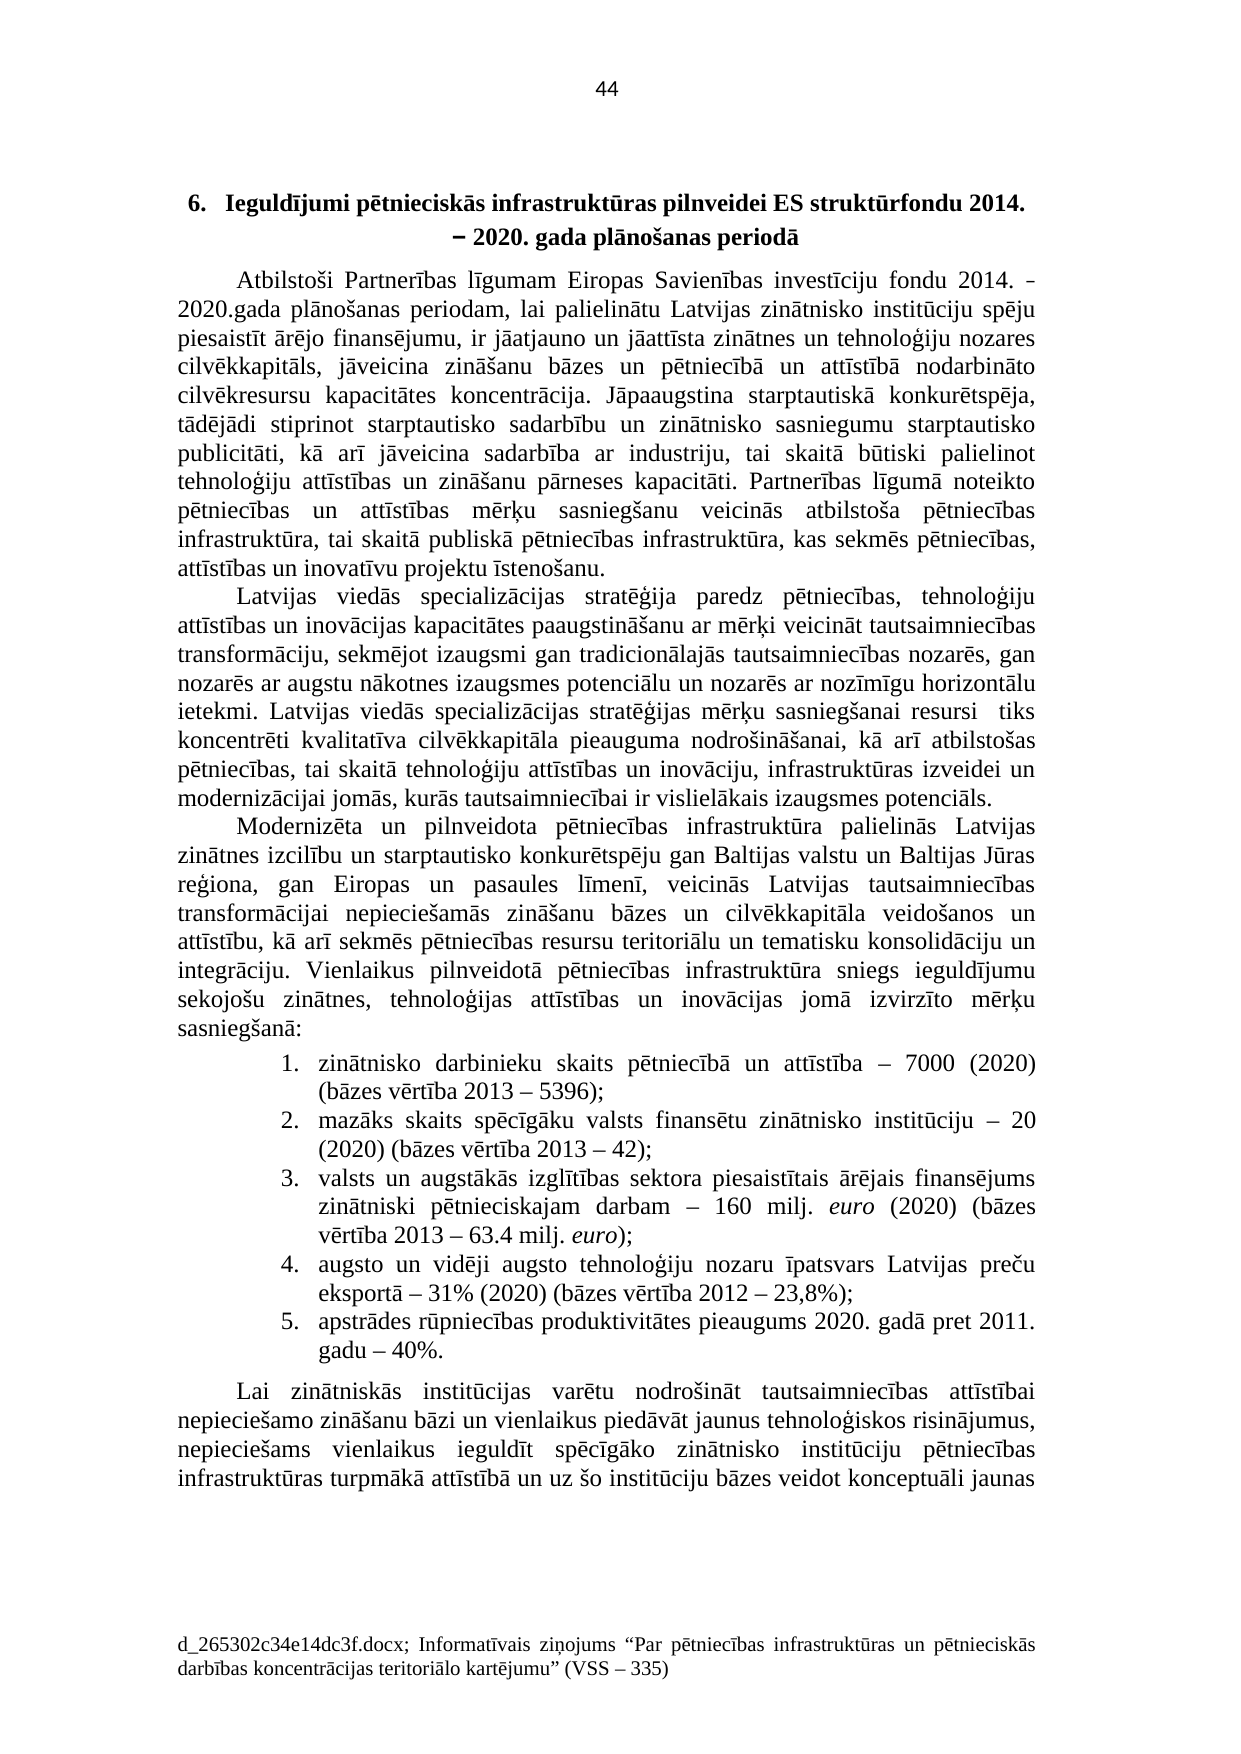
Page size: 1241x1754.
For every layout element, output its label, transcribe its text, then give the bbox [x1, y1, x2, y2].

list zinātnisko darbinieku skaits pētniecībā un attīstība – 7000 (2020) (bāzes vērtība 2013 – 5396); [281, 1048, 1036, 1105]
list apstrādes rūpniecības produktivitātes pieaugums 2020. gadā pret 2011. gadu – 40%. [281, 1306, 1036, 1364]
text Latvijas viedās specializācijas stratēģija paredz pētniecības, tehnoloģiju attīstības un inovācijas kapacitātes paaugstināšanu ar mērķi veicināt tautsaimniecības transformāciju, sekmējot izaugsmi gan tradicionālajās tautsaimniecības nozarēs, gan nozarēs ar augstu nākotnes izaugsmes potenciālu un nozarēs ar nozīmīgu horizontālu ietekmi. Latvijas viedās specializācijas stratēģijas mērķu sasniegšanai resursi tiks koncentrēti kvalitatīva cilvēkkapitāla pieauguma nodrošināšanai, kā arī atbilstošas pētniecības, tai skaitā tehnoloģiju attīstības un inovāciju, infrastruktūras izveidei un modernizācijai jomās, kurās tautsaimniecībai ir vislielākais izaugsmes potenciāls. [177, 581, 1036, 811]
text Modernizēta un pilnveidota pētniecības infrastruktūra palielinās Latvijas zinātnes izcilību un starptautisko konkurētspēju gan Baltijas valstu un Baltijas Jūras reģiona, gan Eiropas un pasaules līmenī, veicinās Latvijas tautsaimniecības transformācijai nepieciešamās zināšanu bāzes un cilvēkkapitāla veidošanos un attīstību, kā arī sekmēs pētniecības resursu teritoriālu un tematisku konsolidāciju un integrāciju. Vienlaikus pilnveidotā pētniecības infrastruktūra sniegs ieguldījumu sekojošu zinātnes, tehnoloģijas attīstības un inovācijas jomā izvirzīto mērķu sasniegšanā: [177, 811, 1036, 1041]
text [177, 1376, 1036, 1520]
list valsts un augstākās izglītības sektora piesaistītais ārējais finansējums zinātniski pētnieciskajam darbam – 160 milj. euro (2020) (bāzes vērtība 2013 – 63.4 milj. euro); [281, 1163, 1036, 1249]
list augsto un vidēji augsto tehnoloģiju nozaru īpatsvars Latvijas preču eksportā – 31% (2020) (bāzes vērtība 2012 – 23,8%); [281, 1249, 1036, 1306]
subtitle Ieguldījumi pētnieciskās infrastruktūras pilnveidei ES struktūrfondu 2014. – 2020. gada plānošanas periodā [177, 185, 1036, 252]
text Atbilstoši Partnerības līgumam Eiropas Savienības investīciju fondu 2014. – 2020.gada plānošanas periodam, lai palielinātu Latvijas zinātnisko institūciju spēju piesaistīt ārējo finansējumu, ir jāatjauno un jāattīsta zinātnes un tehnoloģiju nozares cilvēkkapitāls, jāveicina zināšanu bāzes un pētniecībā un attīstībā nodarbināto cilvēkresursu kapacitātes koncentrācija. Jāpaaugstina starptautiskā konkurētspēja, tādējādi stiprinot starptautisko sadarbību un zinātnisko sasniegumu starptautisko publicitāti, kā arī jāveicina sadarbība ar industriju, tai skaitā būtiski palielinot tehnoloģiju attīstības un zināšanu pārneses kapacitāti. Partnerības līgumā noteikto pētniecības un attīstības mērķu sasniegšanu veicinās atbilstoša pētniecības infrastruktūra, tai skaitā publiskā pētniecības infrastruktūra, kas sekmēs pētniecības, attīstības un inovatīvu projektu īstenošanu. [177, 265, 1036, 581]
list mazāks skaits spēcīgāku valsts finansētu zinātnisko institūciju – 20 (2020) (bāzes vērtība 2013 – 42); [281, 1105, 1036, 1163]
